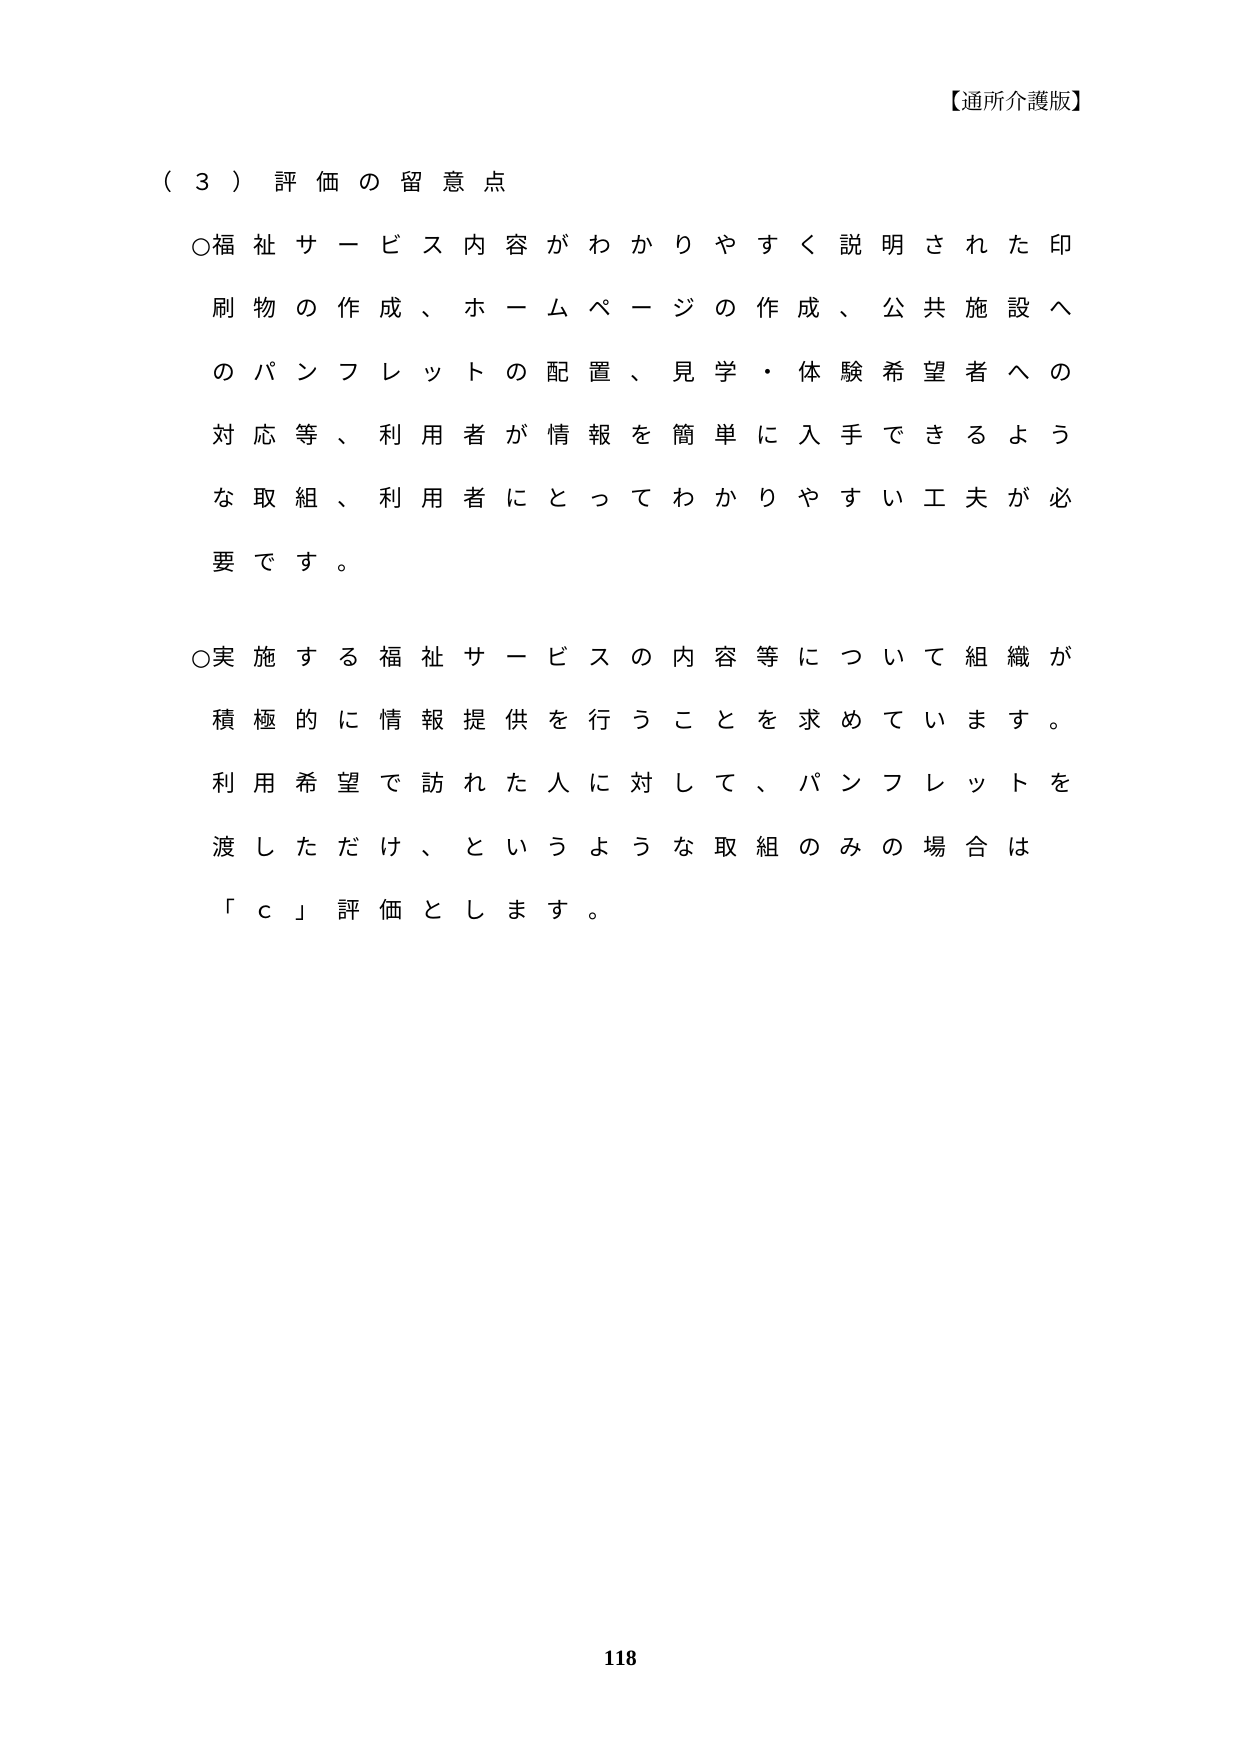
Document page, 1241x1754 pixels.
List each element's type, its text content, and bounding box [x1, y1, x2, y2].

text ○実施する福祉サービスの内容等について組織が積極的に情報提供を行うことを求めています。利用希望で訪れた人に対して、パンフレットを渡しただけ、というような取組のみの場合は「ｃ」評価とします。 [170, 624, 1091, 940]
text ○福祉サービス内容がわかりやすく説明された印刷物の作成、ホームページの作成、公共施設へのパンフレットの配置、見学・体験希望者への対応等、利用者が情報を簡単に入手できるような取組、利用者にとってわかりやすい工夫が必要です。 [170, 212, 1091, 592]
text （３）評価の留意点 [149, 149, 1091, 212]
